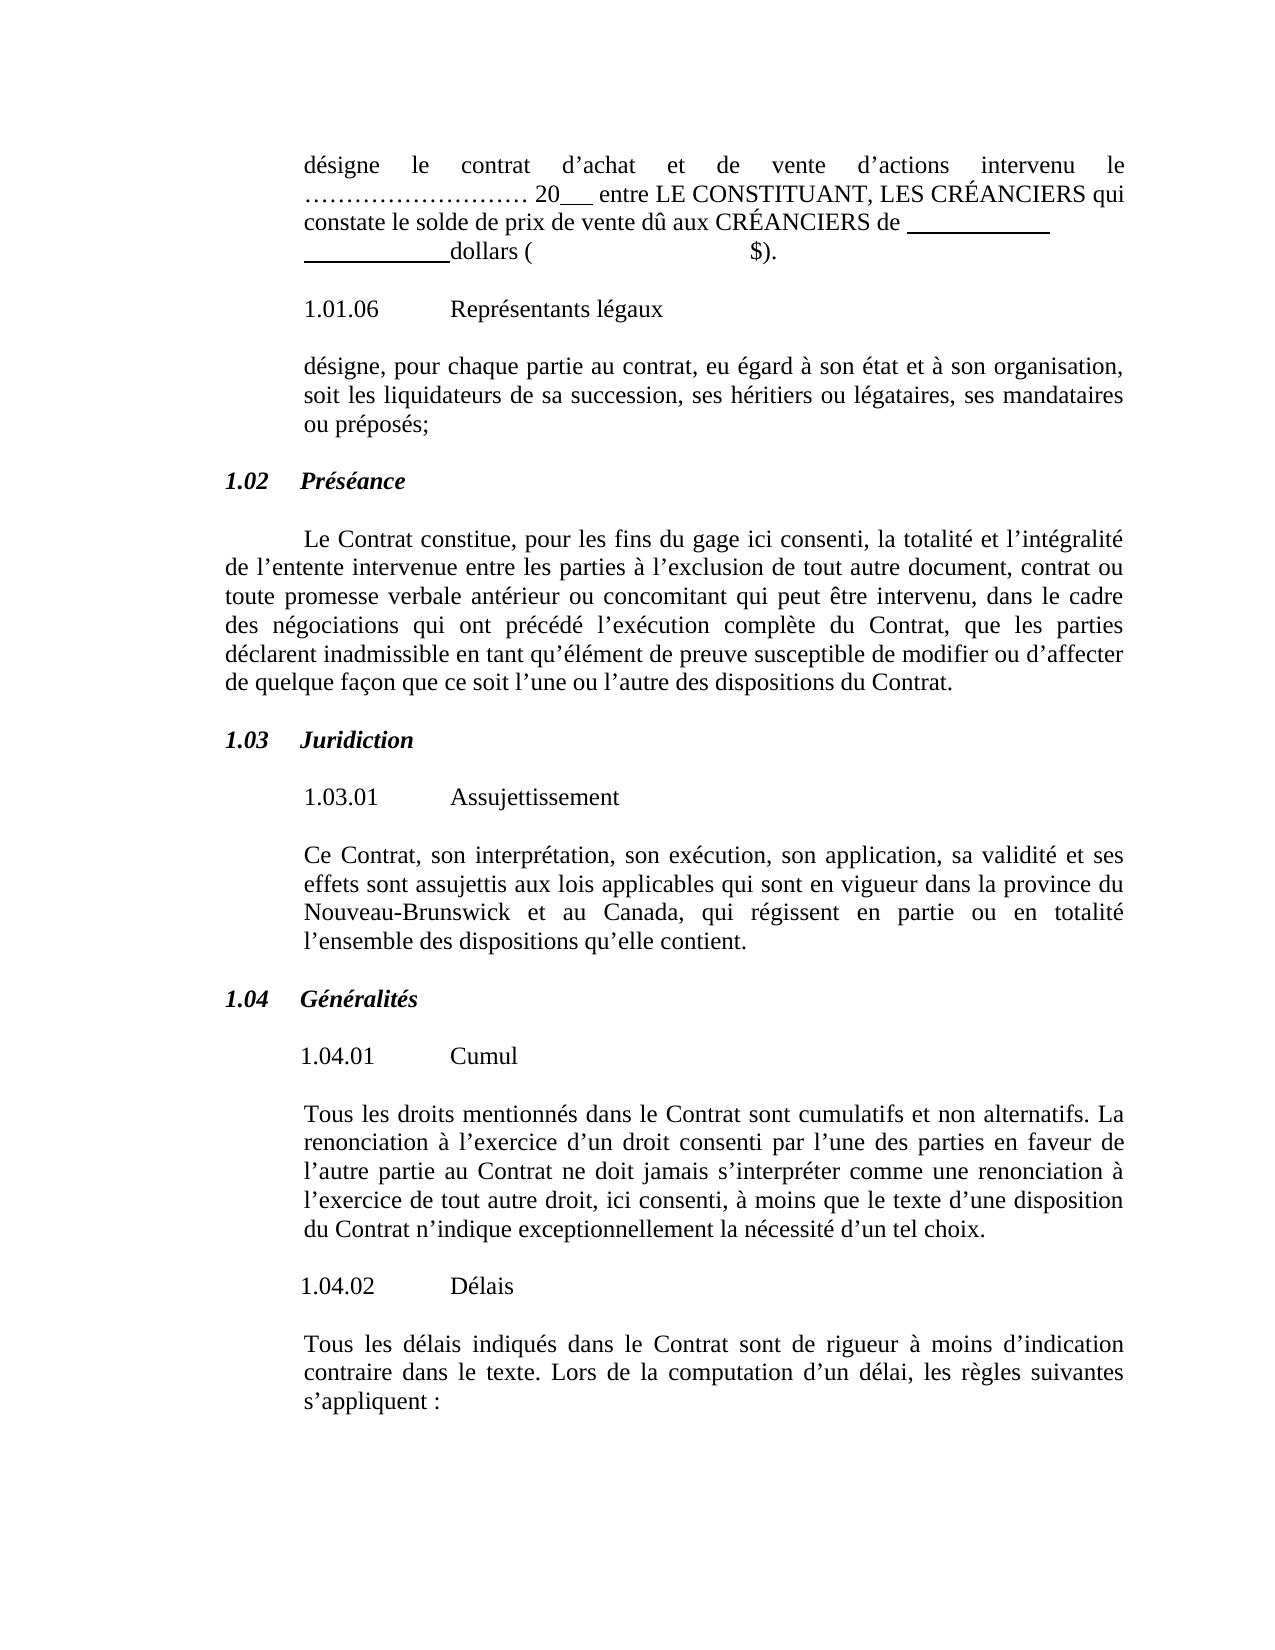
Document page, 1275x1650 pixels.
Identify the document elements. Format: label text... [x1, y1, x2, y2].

text Tous les délais indiqués dans le Contrat sont de rigueur à moins d’indication contraire dans le texte. Lors de la computation d’un délai, les règles suivantes s’appliquent : [303, 1329, 1125, 1415]
subtitle 1.04.01 Cumul [300, 1041, 1125, 1070]
subtitle 1.03.01 Assujettissement [303, 782, 1125, 811]
subtitle 1.04.02 Délais [300, 1271, 1125, 1300]
text Ce Contrat, son interprétation, son exécution, son application, sa validité et ses effets sont assujettis aux lois applicables qui sont en vigueur dans la province du Nouveau-Brunswick et au Canada, qui régissent en partie ou en totalité l’ensemble des dispositions qu’elle contient. [303, 840, 1125, 955]
text Tous les droits mentionnés dans le Contrat sont cumulatifs et non alternatifs. La renonciation à l’exercice d’un droit consenti par l’une des parties en faveur de l’autre partie au Contrat ne doit jamais s’interpréter comme une renonciation à l’exercice de tout autre droit, ici consenti, à moins que le texte d’une disposition du Contrat n’indique exceptionnellement la nécessité d’un tel choix. [303, 1099, 1125, 1242]
text Le Contrat constitue, pour les fins du gage ici consenti, la totalité et l’intégralité de l’entente intervenue entre les parties à l’exclusion de tout autre document, contrat ou toute promesse verbale antérieur ou concomitant qui peut être intervenu, dans le cadre des négociations qui ont précédé l’exécution complète du Contrat, que les parties déclarent inadmissible en tant qu’élément de preuve susceptible de modifier ou d’affecter de quelque façon que ce soit l’une ou l’autre des dispositions du Contrat. [225, 524, 1125, 696]
text désigne le contrat d’achat et de vente d’actions intervenu le ……………………… 20 entre LE CONSTITUANT, LES CRÉANCIERS qui constate le solde de prix de vente dû aux CRÉANCIERS de dollars ( $). [303, 150, 1125, 265]
subtitle 1.01.06 Représentants légaux [303, 294, 1125, 322]
subtitle 1.04 Généralités [225, 984, 1125, 1012]
text désigne, pour chaque partie au contrat, eu égard à son état et à son organisation, soit les liquidateurs de sa succession, ses héritiers ou légataires, ses mandataires ou préposés; [303, 351, 1125, 437]
subtitle 1.02 Préséance [225, 466, 1125, 495]
subtitle 1.03 Juridiction [225, 725, 1125, 754]
